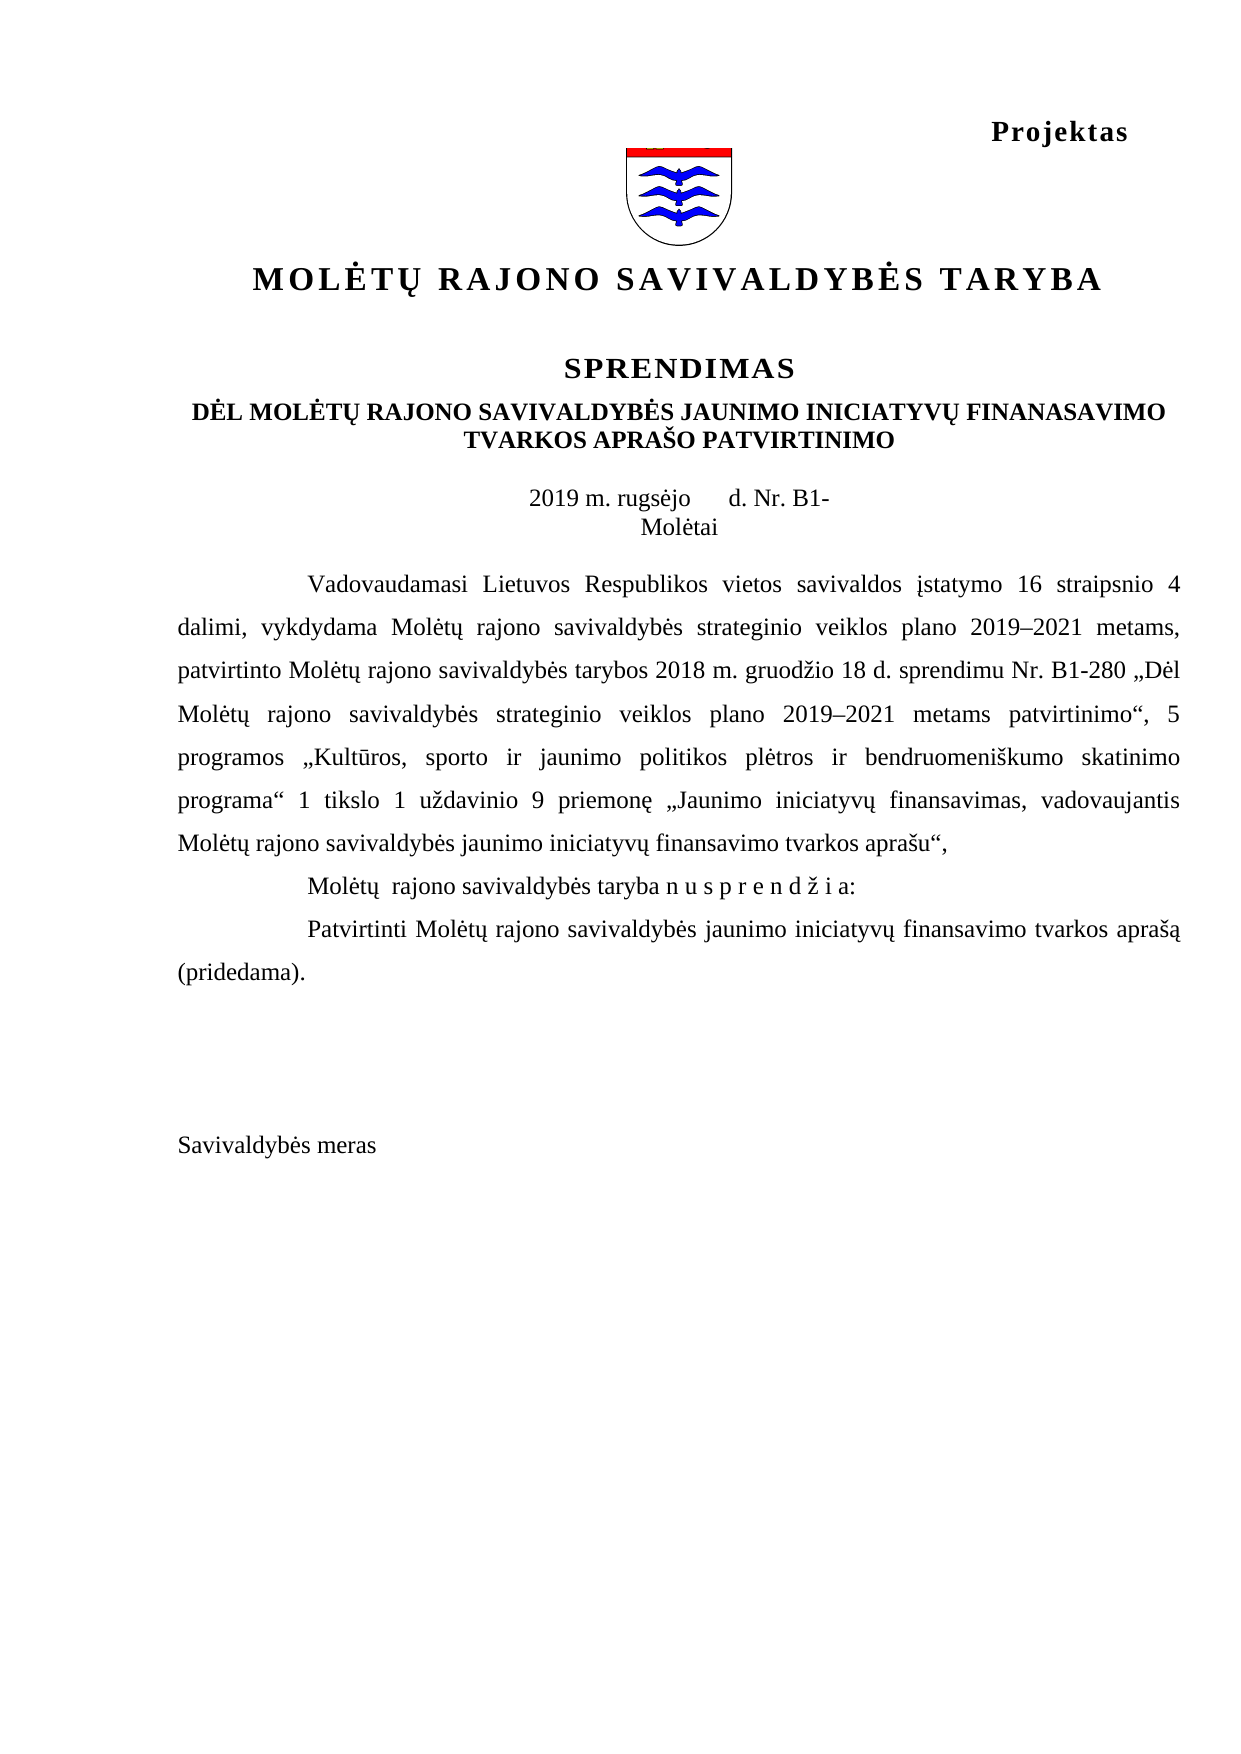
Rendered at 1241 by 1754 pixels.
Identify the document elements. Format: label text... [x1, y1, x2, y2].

text Vadovaudamasi Lietuvos Respublikos vietos savivaldos įstatymo 16 straipsnio 4 dalimi, vykdydama Molėtų rajono savivaldybės strateginio veiklos plano 2019–2021 metams, patvirtinto Molėtų rajono savivaldybės tarybos 2018 m. gruodžio 18 d. sprendimu Nr. B1-280 „Dėl Molėtų rajono savivaldybės strateginio veiklos plano 2019–2021 metams patvirtinimo“, 5 programos „Kultūros, sporto ir jaunimo politikos plėtros ir bendruomeniškumo skatinimo programa“ 1 tikslo 1 uždavinio 9 priemonę „Jaunimo iniciatyvų finansavimas, vadovaujantis Molėtų rajono savivaldybės jaunimo iniciatyvų finansavimo tvarkos aprašu“, [177, 569, 1181, 857]
text DĖL MOLĖTŲ RAJONO SAVIVALDYBĖS JAUNIMO INICIATYVŲ FINANASAVIMO TVARKOS APRAŠo patvirtinimo [177, 397, 1181, 483]
text Savivaldybės meras [177, 1130, 1181, 1159]
text Molėtų rajono savivaldybės taryba n u s p r e n d ž i a: [177, 871, 1181, 900]
text SPRENDIMAS [177, 351, 1181, 384]
text Molėtų rajono savivaldybės taryba [177, 259, 1181, 297]
text Projektas [552, 114, 1127, 148]
text Molėtai [177, 512, 1181, 541]
text Patvirtinti Molėtų rajono savivaldybės jaunimo iniciatyvų finansavimo tvarkos aprašą (pridedama). [177, 914, 1181, 986]
text 2019 m. rugsėjo d. Nr. B1- [177, 483, 1181, 512]
